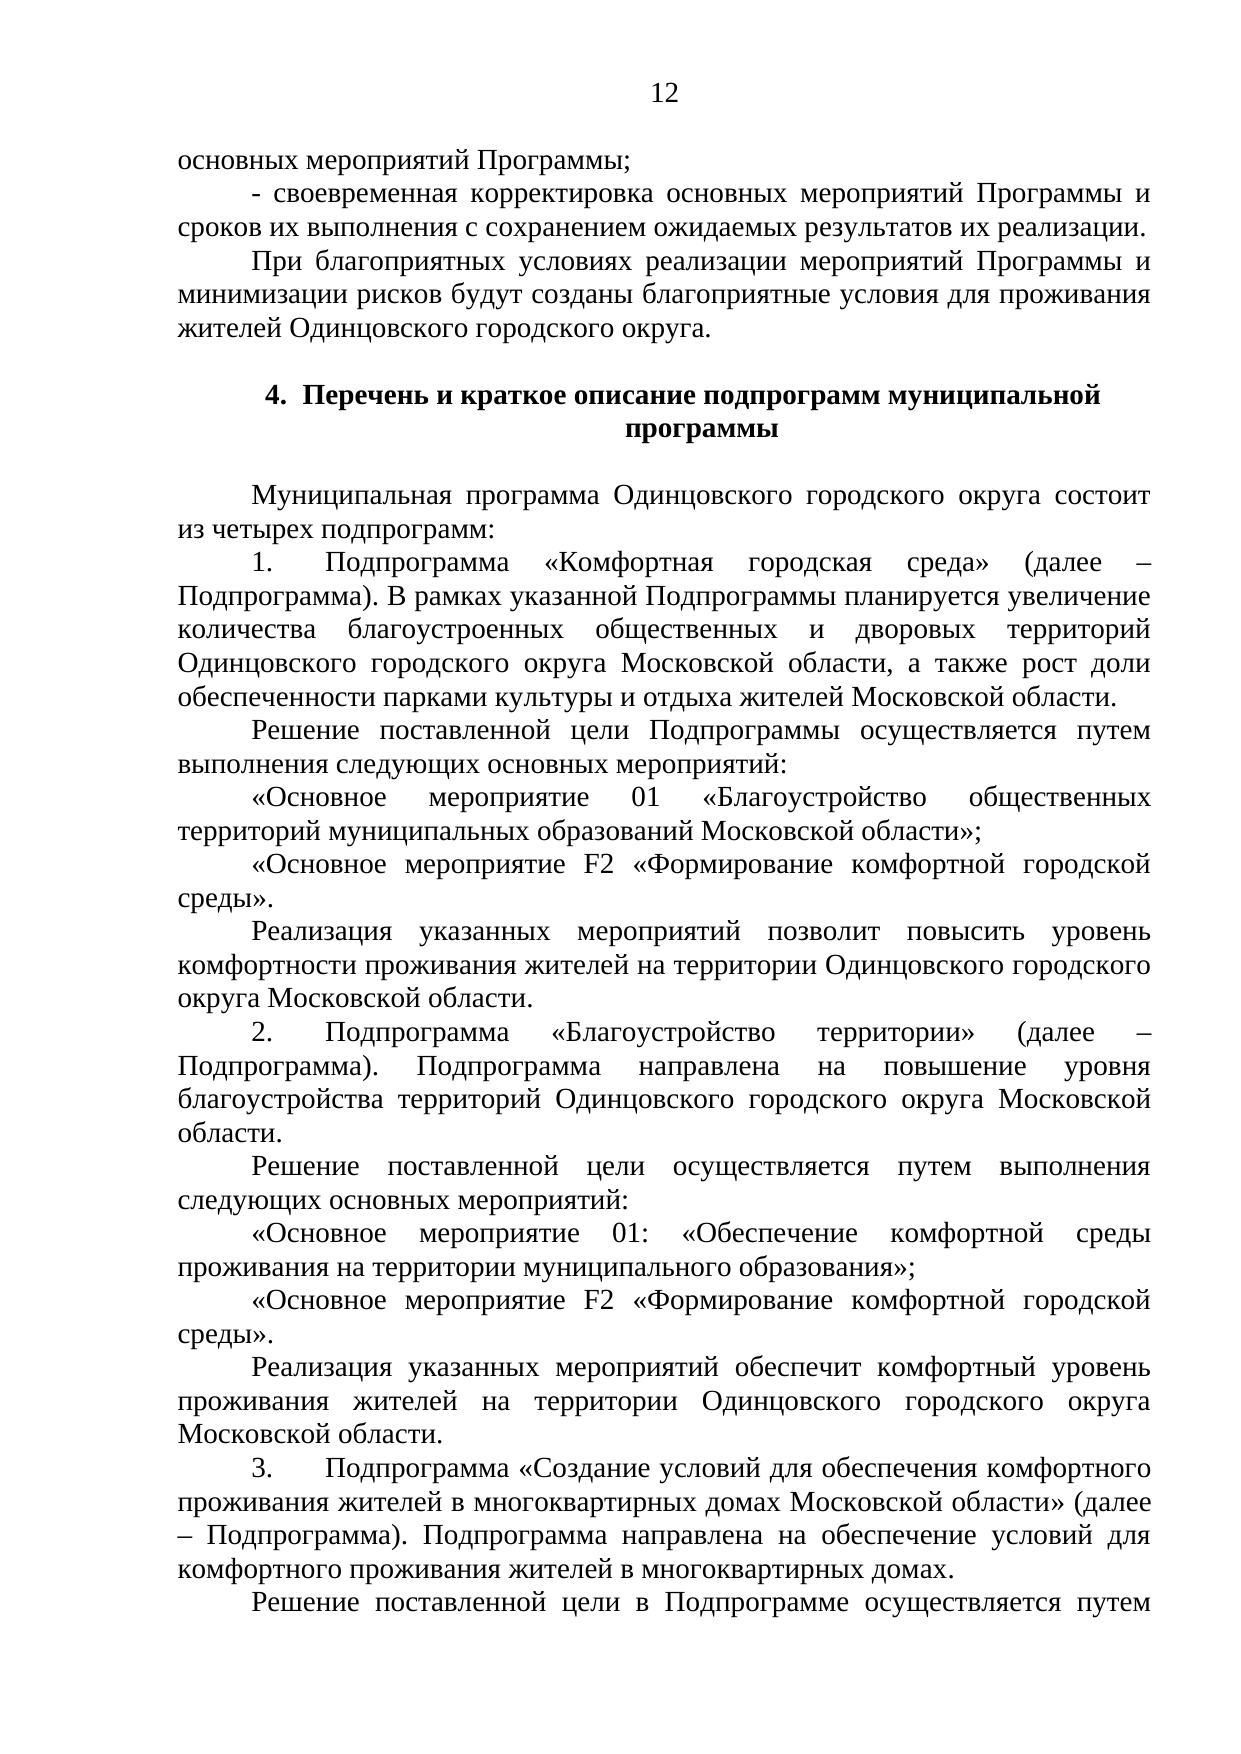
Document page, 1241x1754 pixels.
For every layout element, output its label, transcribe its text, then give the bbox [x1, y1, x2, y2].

text Реализация указанных мероприятий обеспечит комфортный уровень проживания жителей на территории Одинцовского городского округа Московской области. [177, 1349, 1152, 1450]
text «Основное мероприятие 01 «Благоустройство общественных территорий муниципальных образований Московской области»; [177, 779, 1152, 846]
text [177, 1584, 1152, 1618]
list Перечень и краткое описание подпрограмм муниципальной программы [215, 377, 1152, 444]
text Реализация указанных мероприятий позволит повысить уровень комфортности проживания жителей на территории Одинцовского городского округа Московской области. [177, 913, 1152, 1014]
text «Основное мероприятие F2 «Формирование комфортной городской среды». [177, 846, 1152, 913]
text «Основное мероприятие F2 «Формирование комфортной городской среды». [177, 1282, 1152, 1349]
list Подпрограмма «Благоустройство территории» (далее – Подпрограмма). Подпрограмма направлена на повышение уровня благоустройства территорий Одинцовского городского округа Московской области. [177, 1014, 1152, 1148]
text «Основное мероприятие 01: «Обеспечение комфортной среды проживания на территории муниципального образования»; [177, 1215, 1152, 1282]
text Муниципальная программа Одинцовского городского округа состоит из четырех подпрограмм: [177, 477, 1152, 544]
text При благоприятных условиях реализации мероприятий Программы и минимизации рисков будут созданы благоприятные условия для проживания жителей Одинцовского городского округа. [177, 243, 1152, 343]
list Подпрограмма «Создание условий для обеспечения комфортного проживания жителей в многоквартирных домах Московской области» (далее – Подпрограмма). Подпрограмма направлена на обеспечение условий для комфортного проживания жителей в многоквартирных домах. [177, 1450, 1152, 1584]
text - своевременная корректировка основных мероприятий Программы и сроков их выполнения с сохранением ожидаемых результатов их реализации. [177, 176, 1152, 243]
list Подпрограмма «Комфортная городская среда» (далее – Подпрограмма). В рамках указанной Подпрограммы планируется увеличение количества благоустроенных общественных и дворовых территорий Одинцовского городского округа Московской области, а также рост доли обеспеченности парками культуры и отдыха жителей Московской области. [177, 544, 1152, 712]
text Решение поставленной цели осуществляется путем выполнения следующих основных мероприятий: [177, 1148, 1152, 1215]
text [177, 142, 1152, 176]
text Решение поставленной цели Подпрограммы осуществляется путем выполнения следующих основных мероприятий: [177, 712, 1152, 779]
